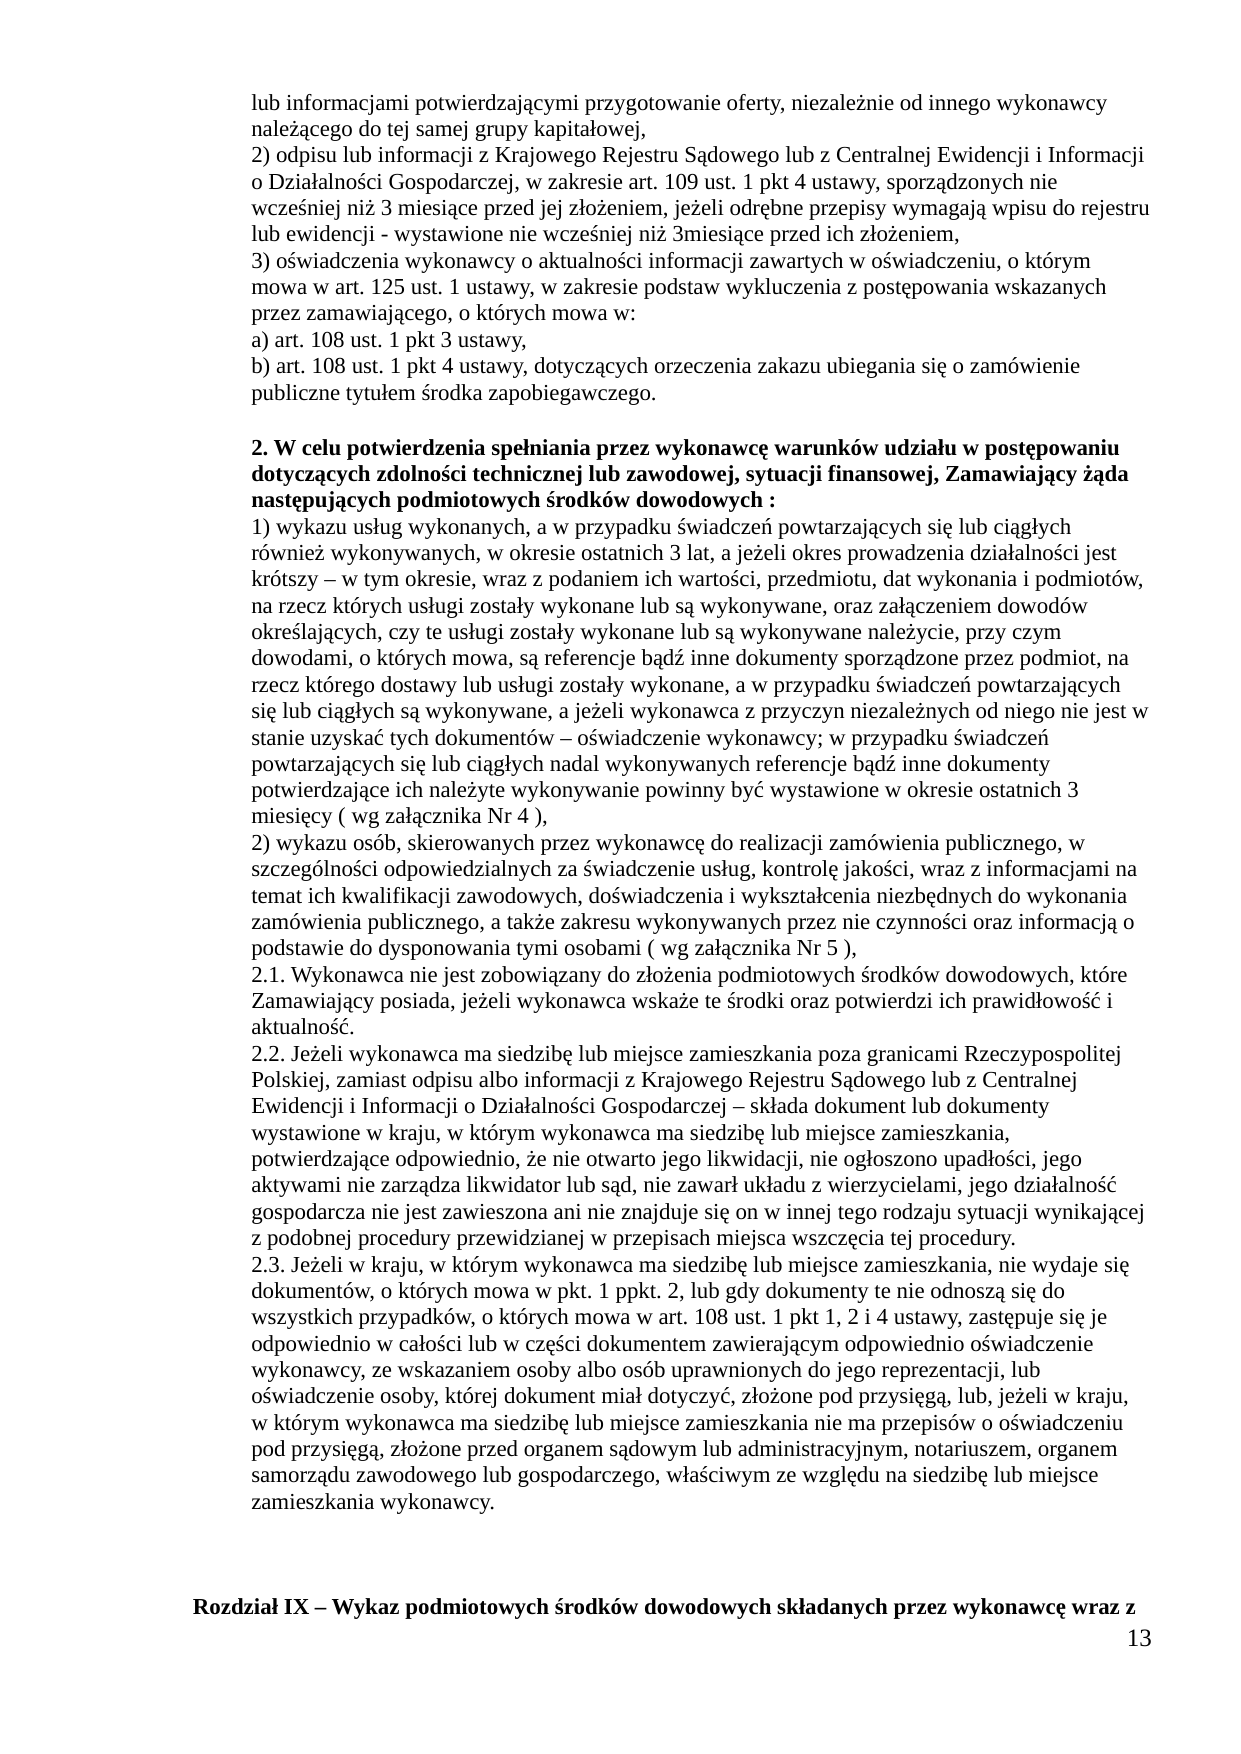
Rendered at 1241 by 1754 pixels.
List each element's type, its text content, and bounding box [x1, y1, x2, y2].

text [177, 1593, 1152, 1619]
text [251, 89, 1152, 434]
text 2. W celu potwierdzenia spełniania przez wykonawcę warunków udziału w postępowaniu dotyczących zdolności technicznej lub zawodowej, sytuacji finansowej, Zamawiający żąda następujących podmiotowych środków dowodowych : 1) wykazu usług wykonanych, a w przypadku świadczeń powtarzających się lub ciągłych również wykonywanych, w okresie ostatnich 3 lat, a jeżeli okres prowadzenia działalności jest krótszy – w tym okresie, wraz z podaniem ich wartości, przedmiotu, dat wykonania i podmiotów, na rzecz których usługi zostały wykonane lub są wykonywane, oraz załączeniem dowodów określających, czy te usługi zostały wykonane lub są wykonywane należycie, przy czym dowodami, o których mowa, są referencje bądź inne dokumenty sporządzone przez podmiot, na rzecz którego dostawy lub usługi zostały wykonane, a w przypadku świadczeń powtarzających się lub ciągłych są wykonywane, a jeżeli wykonawca z przyczyn niezależnych od niego nie jest w stanie uzyskać tych dokumentów – oświadczenie wykonawcy; w przypadku świadczeń powtarzających się lub ciągłych nadal wykonywanych referencje bądź inne dokumenty potwierdzające ich należyte wykonywanie powinny być wystawione w okresie ostatnich 3 miesięcy ( wg załącznika Nr 4 ), 2) wykazu osób, skierowanych przez wykonawcę do realizacji zamówienia publicznego, w szczególności odpowiedzialnych za świadczenie usług, kontrolę jakości, wraz z informacjami na temat ich kwalifikacji zawodowych, doświadczenia i wykształcenia niezbędnych do wykonania zamówienia publicznego, a także zakresu wykonywanych przez nie czynności oraz informacją o podstawie do dysponowania tymi osobami ( wg załącznika Nr 5 ), 2.1. Wykonawca nie jest zobowiązany do złożenia podmiotowych środków dowodowych, które Zamawiający posiada, jeżeli wykonawca wskaże te środki oraz potwierdzi ich prawidłowość i aktualność. 2.2. Jeżeli wykonawca ma siedzibę lub miejsce zamieszkania poza granicami Rzeczypospolitej Polskiej, zamiast odpisu albo informacji z Krajowego Rejestru Sądowego lub z Centralnej Ewidencji i Informacji o Działalności Gospodarczej – składa dokument lub dokumenty wystawione w kraju, w którym wykonawca ma siedzibę lub miejsce zamieszkania, potwierdzające odpowiednio, że nie otwarto jego likwidacji, nie ogłoszono upadłości, jego aktywami nie zarządza likwidator lub sąd, nie zawarł układu z wierzycielami, jego działalność gospodarcza nie jest zawieszona ani nie znajduje się on w innej tego rodzaju sytuacji wynikającej z podobnej procedury przewidzianej w przepisach miejsca wszczęcia tej procedury. 2.3. Jeżeli w kraju, w którym wykonawca ma siedzibę lub miejsce zamieszkania, nie wydaje się dokumentów, o których mowa w pkt. 1 ppkt. 2, lub gdy dokumenty te nie odnoszą się do wszystkich przypadków, o których mowa w art. 108 ust. 1 pkt 1, 2 i 4 ustawy, zastępuje się je odpowiednio w całości lub w części dokumentem zawierającym odpowiednio oświadczenie wykonawcy, ze wskazaniem osoby albo osób uprawnionych do jego reprezentacji, lub oświadczenie osoby, której dokument miał dotyczyć, złożone pod przysięgą, lub, jeżeli w kraju, w którym wykonawca ma siedzibę lub miejsce zamieszkania nie ma przepisów o oświadczeniu pod przysięgą, złożone przed organem sądowym lub administracyjnym, notariuszem, organem samorządu zawodowego lub gospodarczego, właściwym ze względu na siedzibę lub miejsce zamieszkania wykonawcy. [251, 434, 1152, 1514]
